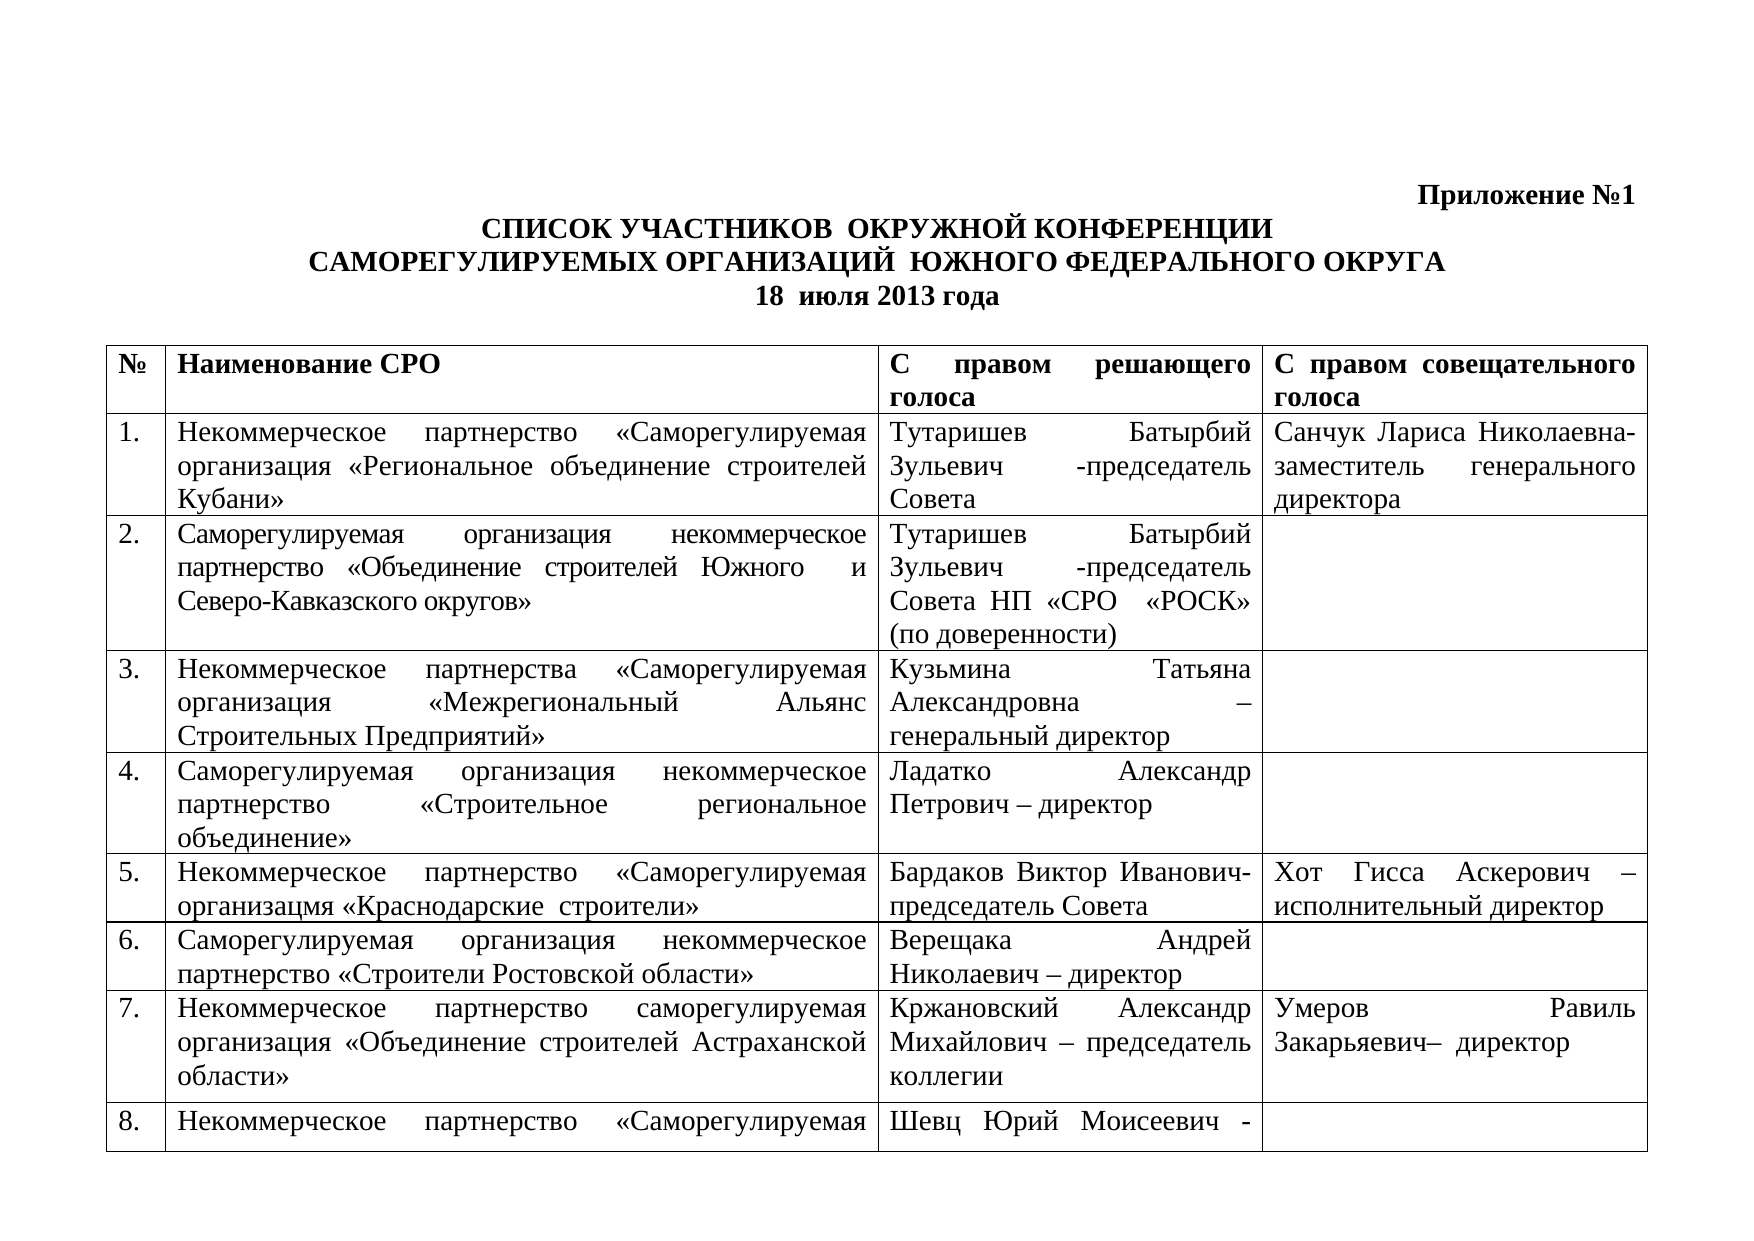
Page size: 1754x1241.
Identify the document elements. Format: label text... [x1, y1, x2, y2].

table_cell Умеров Равиль Закарьяевич– директор [1263, 991, 1647, 1102]
table_cell Кржановский Александр Михайлович – председатель коллегии [879, 991, 1262, 1102]
table_cell Некоммерческое партнерство «Саморегулируемая организацмя «Краснодарские строители» [166, 854, 878, 921]
table_cell [1263, 1103, 1647, 1151]
table_cell Саморегулируемая организация некоммерческое партнерство «Строители Ростовской области» [166, 923, 878, 989]
text 18 июля 2013 года [118, 278, 1636, 311]
table_cell Бардаков Виктор Иванович-председатель Совета [879, 854, 1262, 921]
table_cell Тутаришев Батырбий Зульевич -председатель Совета [879, 414, 1262, 515]
table_cell 4. [107, 753, 165, 853]
table_cell Саморегулируемая организация некоммерческое партнерство «Строительное региональное объединение» [166, 753, 878, 853]
table_cell 3. [107, 651, 165, 752]
table_cell Верещака Андрей Николаевич – директор [879, 923, 1262, 989]
table_cell 5. [107, 854, 165, 921]
table_cell Тутаришев Батырбий Зульевич -председатель Совета НП «СРО «РОСК» (по доверенности) [879, 516, 1262, 650]
table_cell [1263, 753, 1647, 853]
table_cell 2. [107, 516, 165, 650]
table_header С правом решающего голоса [879, 346, 1262, 413]
table_cell Некоммерческое партнерство саморегулируемая организация «Объединение строителей Астраханской области» [166, 991, 878, 1102]
table_cell 6. [107, 923, 165, 989]
table_cell Ладатко Александр Петрович – директор [879, 753, 1262, 853]
table_cell [1263, 516, 1647, 650]
table_cell [1263, 923, 1647, 989]
table_cell Кузьмина Татьяна Александровна – генеральный директор [879, 651, 1262, 752]
table_header Наименование СРО [166, 346, 878, 413]
table_cell [1263, 651, 1647, 752]
table_cell Санчук Лариса Николаевна- заместитель генерального директора [1263, 414, 1647, 515]
table_cell 1. [107, 414, 165, 515]
table_cell 8. [107, 1103, 165, 1151]
table_cell Некоммерческое партнерство «Саморегулируемая организация «Региональное объединение строителей Кубани» [166, 414, 878, 515]
text Приложение №1 [118, 177, 1636, 211]
table_cell Некоммерческое партнерства «Саморегулируемая организация «Межрегиональный Альянс Строительных Предприятий» [166, 651, 878, 752]
text САМОРЕГУЛИРУЕМЫХ ОРГАНИЗАЦИЙ ЮЖНОГО ФЕДЕРАЛЬНОГО ОКРУГА [118, 244, 1636, 278]
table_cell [166, 1103, 878, 1151]
table_cell Саморегулируемая организация некоммерческое партнерство «Объединение строителей Южного и Северо-Кавказского округов» [166, 516, 878, 650]
table_header № [107, 346, 165, 413]
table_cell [879, 1103, 1262, 1151]
table_cell Хот Гисса Аскерович – исполнительный директор [1263, 854, 1647, 921]
table_cell 7. [107, 991, 165, 1102]
table_header С правом совещательного голоса [1263, 346, 1647, 413]
text СПИСОК УЧАСТНИКОВ ОКРУЖНОЙ КОНФЕРЕНЦИИ [118, 211, 1636, 244]
